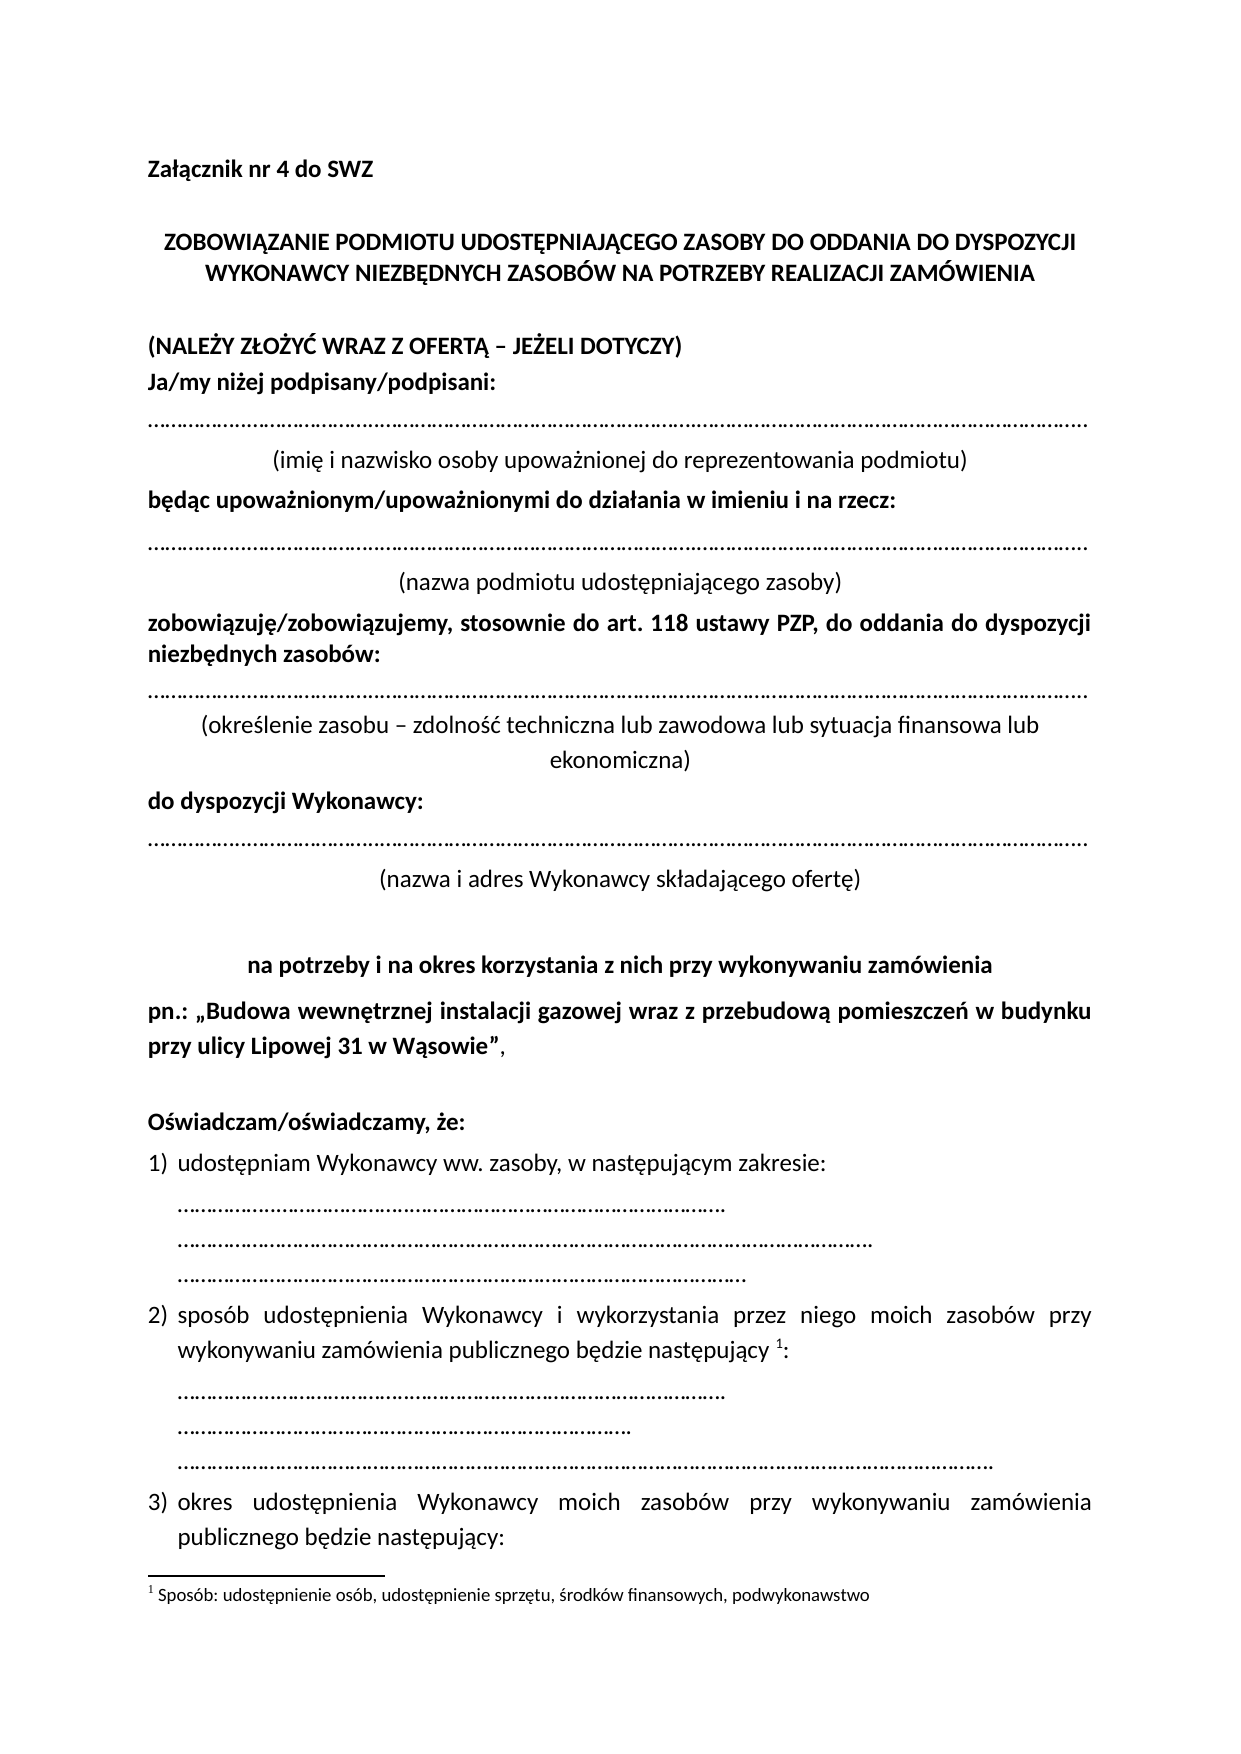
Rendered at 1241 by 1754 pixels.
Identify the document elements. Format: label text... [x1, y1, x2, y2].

text Ja/my niżej podpisany/podpisani: [148, 366, 1093, 397]
text zobowiązuję/zobowiązujemy, stosownie do art. 118 ustawy PZP, do oddania do dyspozycji niezbędnych zasobów: [148, 607, 1093, 668]
text na potrzeby i na okres korzystania z nich przy wykonywaniu zamówienia [148, 904, 1093, 980]
text Załącznik nr 4 do SWZ [148, 153, 1093, 184]
text (określenie zasobu – zdolność techniczna lub zawodowa lub sytuacja finansowa lub ekonomiczna) [148, 709, 1093, 775]
text (NALEŻY ZŁOŻYĆ WRAZ Z OFERTĄ – JEŻELI DOTYCZY) [148, 330, 1093, 360]
text (nazwa podmiotu udostępniającego zasoby) [148, 567, 1093, 597]
text (nazwa i adres Wykonawcy składającego ofertę) [148, 863, 1093, 893]
text będąc upoważnionym/upoważnionymi do działania w imieniu i na rzecz: [148, 485, 1093, 515]
text (imię i nazwisko osoby upoważnionej do reprezentowania podmiotu) [148, 444, 1093, 474]
text ……………..…………………..……………………………………………….………………………………………………………….. [148, 403, 1093, 433]
text ……………..…………………..……………………………………………….………………………………………………………….. [148, 526, 1093, 556]
text ……………..…………………..……………………………………………….…………………………………………………………………….……………………………………………………………………………………………………………………………. [177, 1375, 1093, 1475]
text pn.: „Budowa wewnętrznej instalacji gazowej wraz z przebudową pomieszczeń w budynku przy ulicy Lipowej 31 w Wąsowie”, [148, 995, 1093, 1061]
text Oświadczam/oświadczamy, że: [148, 1071, 1093, 1137]
list sposób udostępnienia Wykonawcy i wykorzystania przez niego moich zasobów przy wykonywaniu zamówienia publicznego będzie następujący : [148, 1299, 1093, 1364]
text ……………..…………………..……………………………………………….………………………………………………………………………………………………………….……………………………………………………………………………………… [177, 1188, 1093, 1288]
text ZOBOWIĄZANIE PODMIOTU UDOSTĘPNIAJĄCEGO ZASOBY DO ODDANIA DO DYSPOZYCJI WYKONAWCY NIEZBĘDNYCH ZASOBÓW NA POTRZEBY REALIZACJI ZAMÓWIENIA [148, 226, 1093, 287]
list udostępniam Wykonawcy ww. zasoby, w następującym zakresie: [148, 1147, 1093, 1178]
text do dyspozycji Wykonawcy: [148, 785, 1093, 816]
text ……………..…………………..……………………………………………….………………………………………………………….. [148, 674, 1093, 705]
text ……………..…………………..……………………………………………….………………………………………………………….. [148, 822, 1093, 852]
list okres udostępnienia Wykonawcy moich zasobów przy wykonywaniu zamówienia publicznego będzie następujący: [148, 1486, 1093, 1551]
